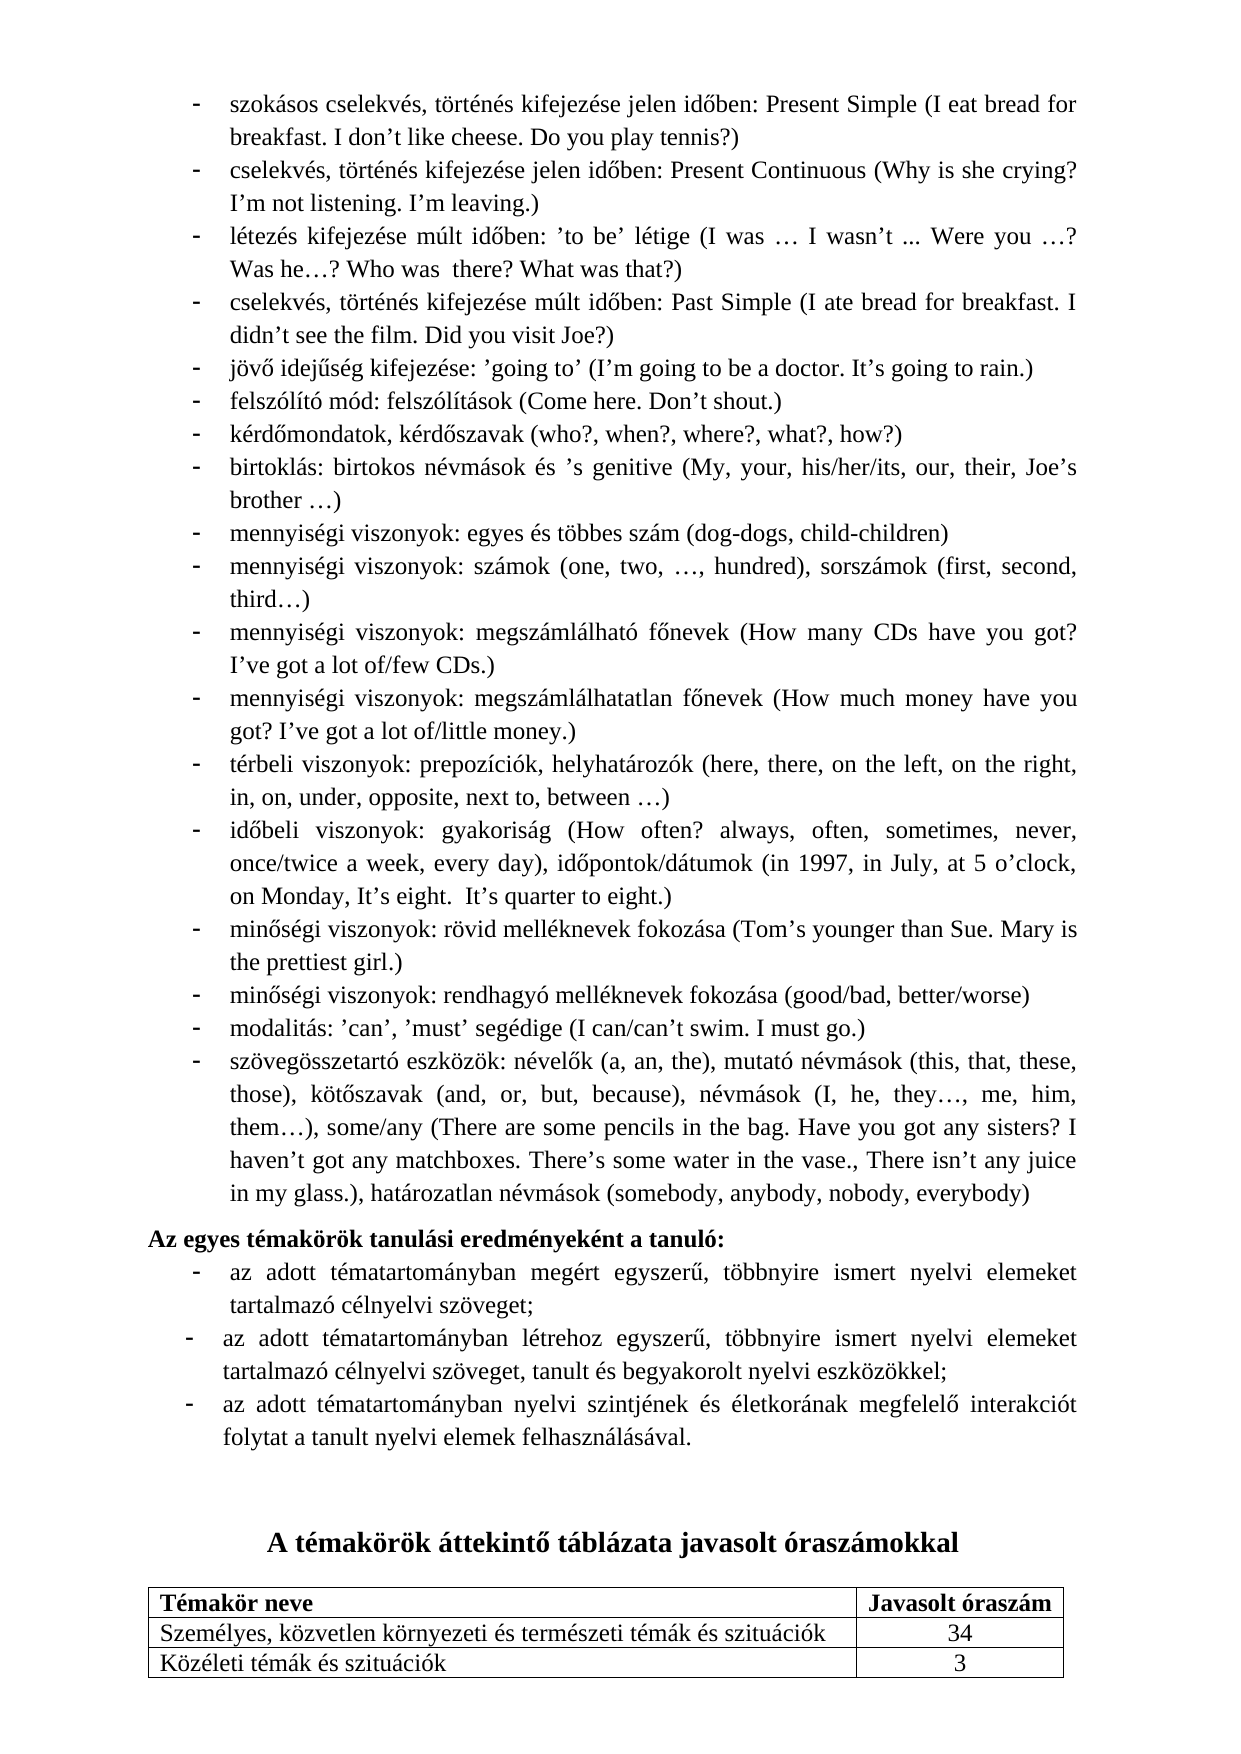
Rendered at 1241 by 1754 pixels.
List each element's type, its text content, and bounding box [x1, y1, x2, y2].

list mennyiségi viszonyok: megszámlálhatatlan főnevek (How much money have you got? I’ve got a lot of/little money.) [192, 683, 1078, 745]
list cselekvés, történés kifejezése jelen időben: Present Continuous (Why is she crying? I’m not listening. I’m leaving.) [192, 155, 1078, 216]
table_cell 34 [857, 1618, 1063, 1647]
list az adott tématartományban létrehoz egyszerű, többnyire ismert nyelvi elemeket tartalmazó célnyelvi szöveget, tanult és begyakorolt nyelvi eszközökkel; [185, 1323, 1078, 1385]
list felszólító mód: felszólítások (Come here. Don’t shout.) [192, 386, 1078, 414]
text Az egyes témakörök tanulási eredményeként a tanuló: [148, 1224, 1078, 1253]
table_cell Személyes, közvetlen környezeti és természeti témák és szituációk [149, 1618, 856, 1647]
list mennyiségi viszonyok: számok (one, two, …, hundred), sorszámok (first, second, third…) [192, 551, 1078, 613]
list mennyiségi viszonyok: egyes és többes szám (dog-dogs, child-children) [192, 518, 1078, 547]
list létezés kifejezése múlt időben: ’to be’ létige (I was … I wasn’t ... Were you …? Was he…? Who was there? What was that?) [192, 221, 1078, 282]
text A témakörök áttekintő táblázata javasolt óraszámokkal [148, 1525, 1078, 1558]
list időbeli viszonyok: gyakoriság (How often? always, often, sometimes, never, once/twice a week, every day), időpontok/dátumok (in 1997, in July, at 5 o’clock, on Monday, It’s eight. It’s quarter to eight.) [192, 815, 1078, 910]
list az adott tématartományban megért egyszerű, többnyire ismert nyelvi elemeket tartalmazó célnyelvi szöveget; [192, 1257, 1078, 1319]
list cselekvés, történés kifejezése múlt időben: Past Simple (I ate bread for breakfast. I didn’t see the film. Did you visit Joe?) [192, 287, 1078, 348]
table_cell 3 [857, 1648, 1063, 1677]
table_header Javasolt óraszám [857, 1588, 1063, 1617]
list szövegösszetartó eszközök: névelők (a, an, the), mutató névmások (this, that, these, those), kötőszavak (and, or, but, because), névmások (I, he, they…, me, him, them…), some/any (There are some pencils in the bag. Have you got any sisters? I haven’t got any matchboxes. There’s some water in the vase., There isn’t any juice in my glass.), határozatlan névmások (somebody, anybody, nobody, everybody) [192, 1046, 1078, 1207]
list birtoklás: birtokos névmások és ’s genitive (My, your, his/her/its, our, their, Joe’s brother …) [192, 452, 1078, 514]
list szokásos cselekvés, történés kifejezése jelen időben: Present Simple (I eat bread for breakfast. I don’t like cheese. Do you play tennis?) [192, 89, 1078, 150]
table_cell Közéleti témák és szituációk [149, 1648, 856, 1677]
table_header Témakör neve [149, 1588, 856, 1617]
list az adott tématartományban nyelvi szintjének és életkorának megfelelő interakciót folytat a tanult nyelvi elemek felhasználásával. [185, 1389, 1078, 1451]
list jövő idejűség kifejezése: ’going to’ (I’m going to be a doctor. It’s going to rain.) [192, 353, 1078, 382]
list kérdőmondatok, kérdőszavak (who?, when?, where?, what?, how?) [192, 419, 1078, 448]
list modalitás: ’can’, ’must’ segédige (I can/can’t swim. I must go.) [192, 1013, 1078, 1042]
list minőségi viszonyok: rövid melléknevek fokozása (Tom’s younger than Sue. Mary is the prettiest girl.) [192, 914, 1078, 976]
list térbeli viszonyok: prepozíciók, helyhatározók (here, there, on the left, on the right, in, on, under, opposite, next to, between …) [192, 749, 1078, 811]
list minőségi viszonyok: rendhagyó melléknevek fokozása (good/bad, better/worse) [192, 980, 1078, 1009]
list mennyiségi viszonyok: megszámlálható főnevek (How many CDs have you got? I’ve got a lot of/few CDs.) [192, 617, 1078, 679]
